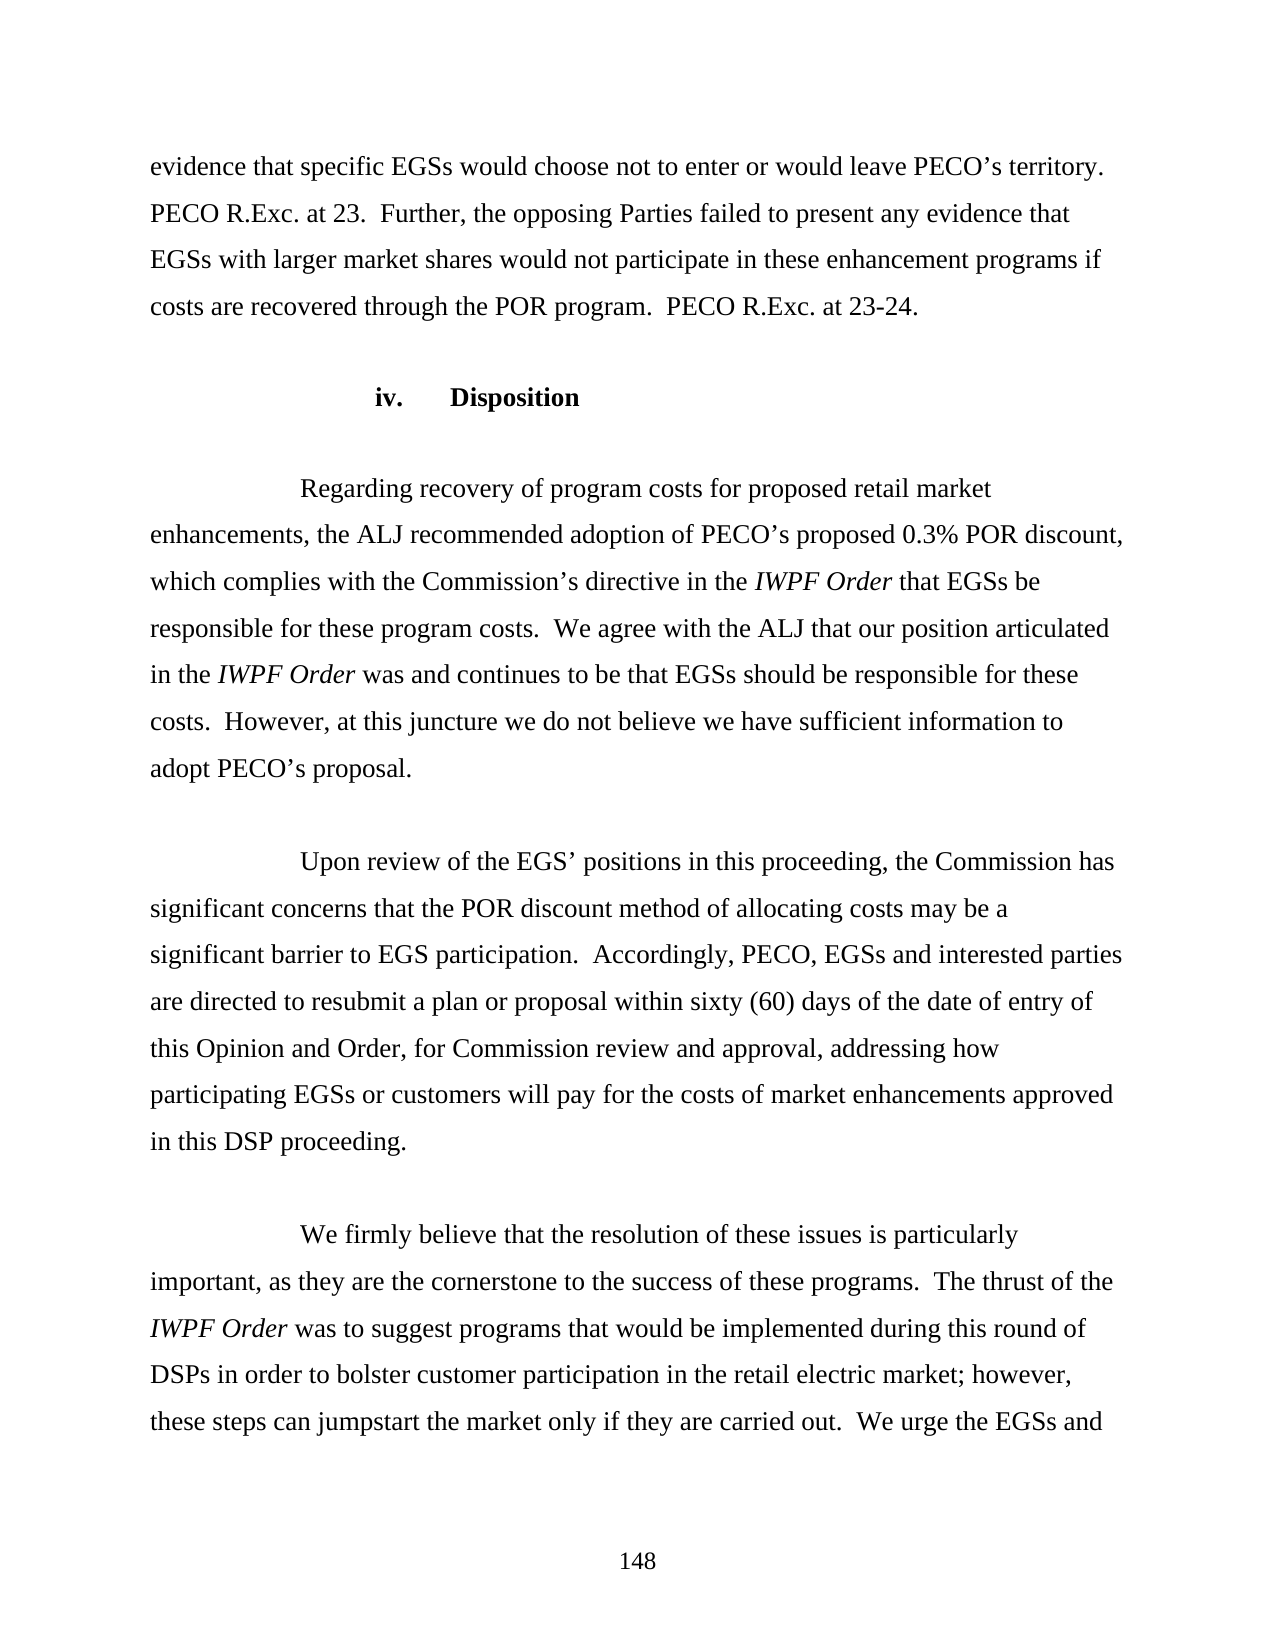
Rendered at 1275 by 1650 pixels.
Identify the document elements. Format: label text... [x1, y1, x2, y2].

text Regarding recovery of program costs for proposed retail market enhancements, the ALJ recommended adoption of PECO’s proposed 0.3% POR discount, which complies with the Commission’s directive in the IWPF Order that EGSs be responsible for these program costs. We agree with the ALJ that our position articulated in the IWPF Order was and continues to be that EGSs should be responsible for these costs. However, at this juncture we do not believe we have sufficient information to adopt PECO’s proposal. [150, 472, 1125, 783]
text iv. Disposition [150, 381, 1125, 412]
text Upon review of the EGS’ positions in this proceeding, the Commission has significant concerns that the POR discount method of allocating costs may be a significant barrier to EGS participation. Accordingly, PECO, EGSs and interested parties are directed to resubmit a plan or proposal within sixty (60) days of the date of entry of this Opinion and Order, for Commission review and approval, addressing how participating EGSs or customers will pay for the costs of market enhancements approved in this DSP proceeding. [150, 845, 1125, 1156]
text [150, 150, 1125, 321]
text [150, 1218, 1125, 1436]
